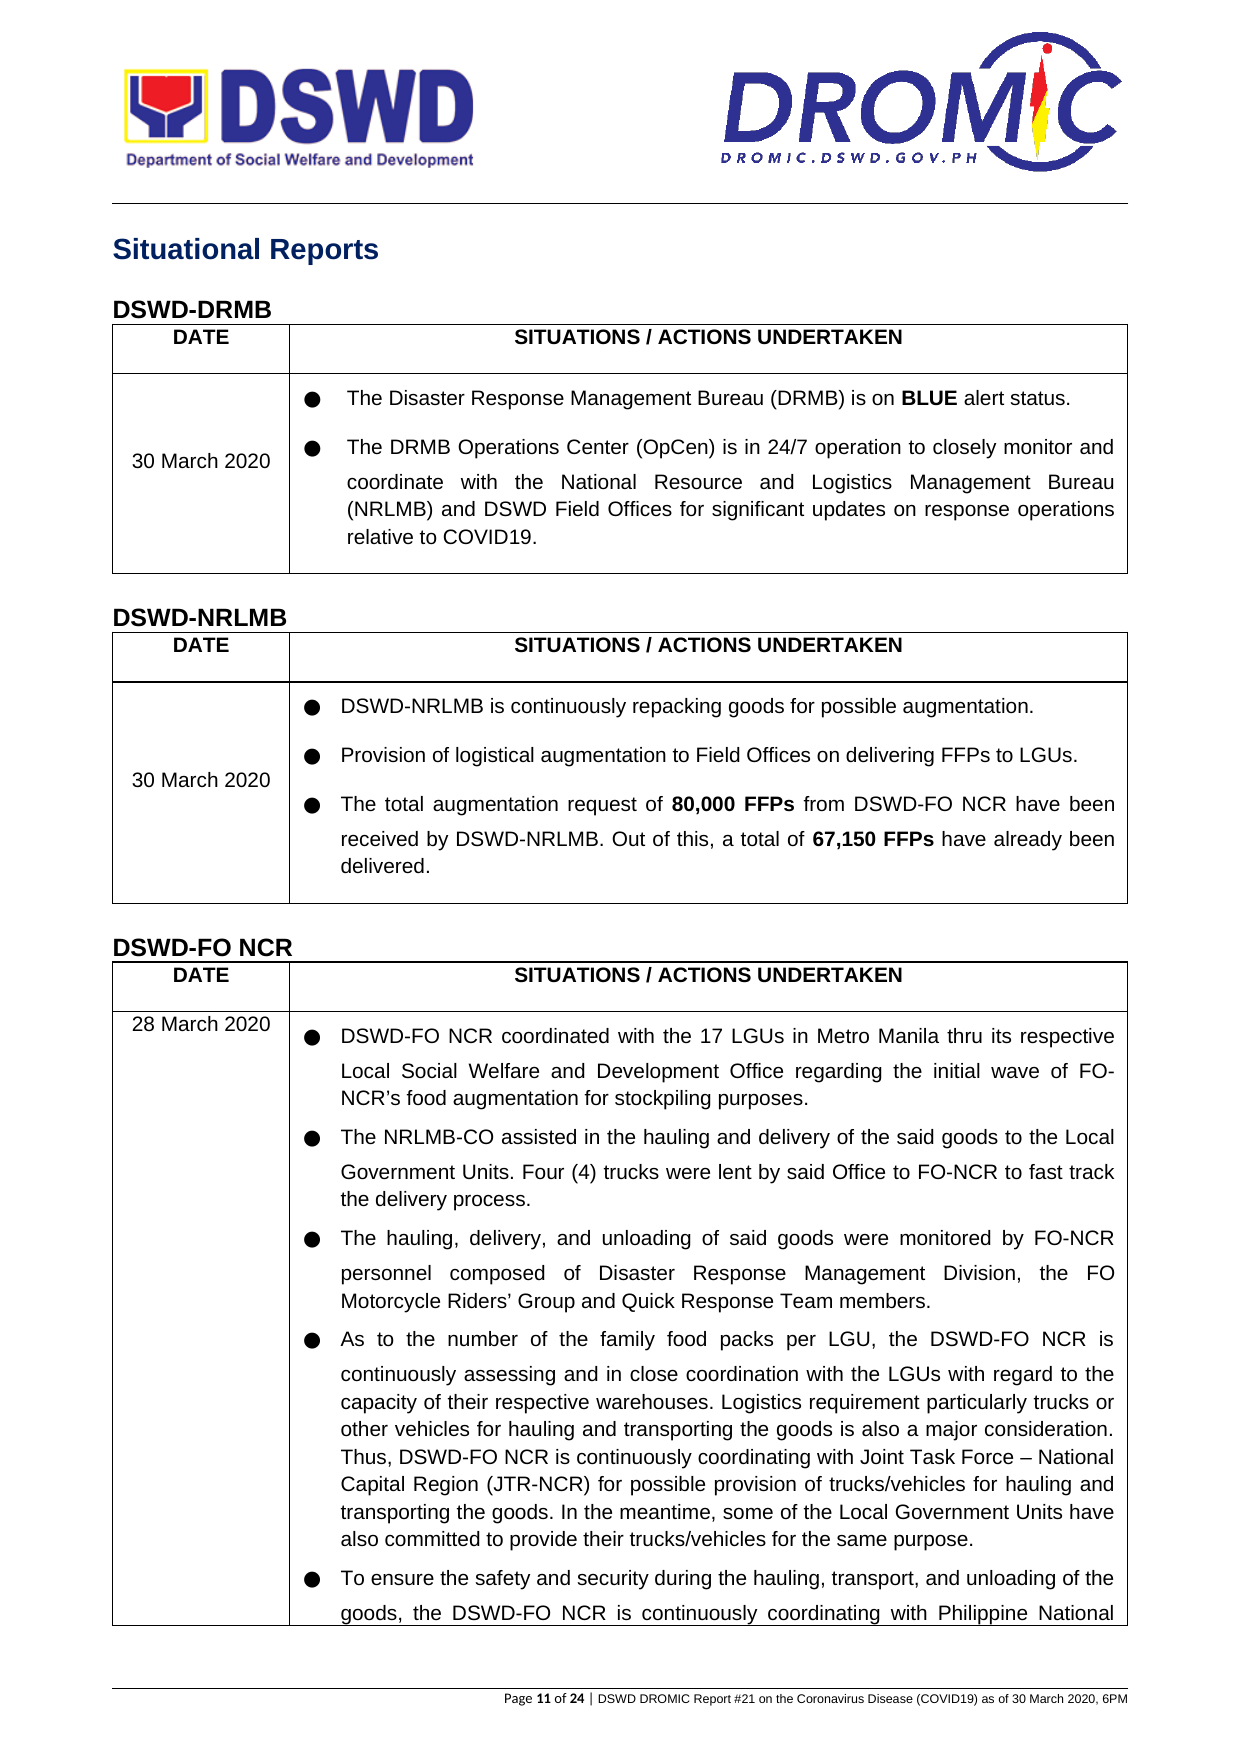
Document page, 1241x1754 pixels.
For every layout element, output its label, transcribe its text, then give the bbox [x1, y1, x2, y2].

picture [676, 31, 1162, 172]
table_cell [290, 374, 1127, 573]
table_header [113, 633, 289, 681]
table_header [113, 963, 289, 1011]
text DSWD-DRMB [112, 295, 1128, 323]
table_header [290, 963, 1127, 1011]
picture [112, 65, 487, 173]
text Situational Reports [112, 232, 1128, 266]
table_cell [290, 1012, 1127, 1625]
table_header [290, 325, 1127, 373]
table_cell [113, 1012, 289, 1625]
text DSWD-NRLMB [112, 603, 1128, 632]
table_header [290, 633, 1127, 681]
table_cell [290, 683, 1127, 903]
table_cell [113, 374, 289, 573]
text DSWD-FO NCR [112, 933, 1128, 961]
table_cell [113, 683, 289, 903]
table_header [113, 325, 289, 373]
